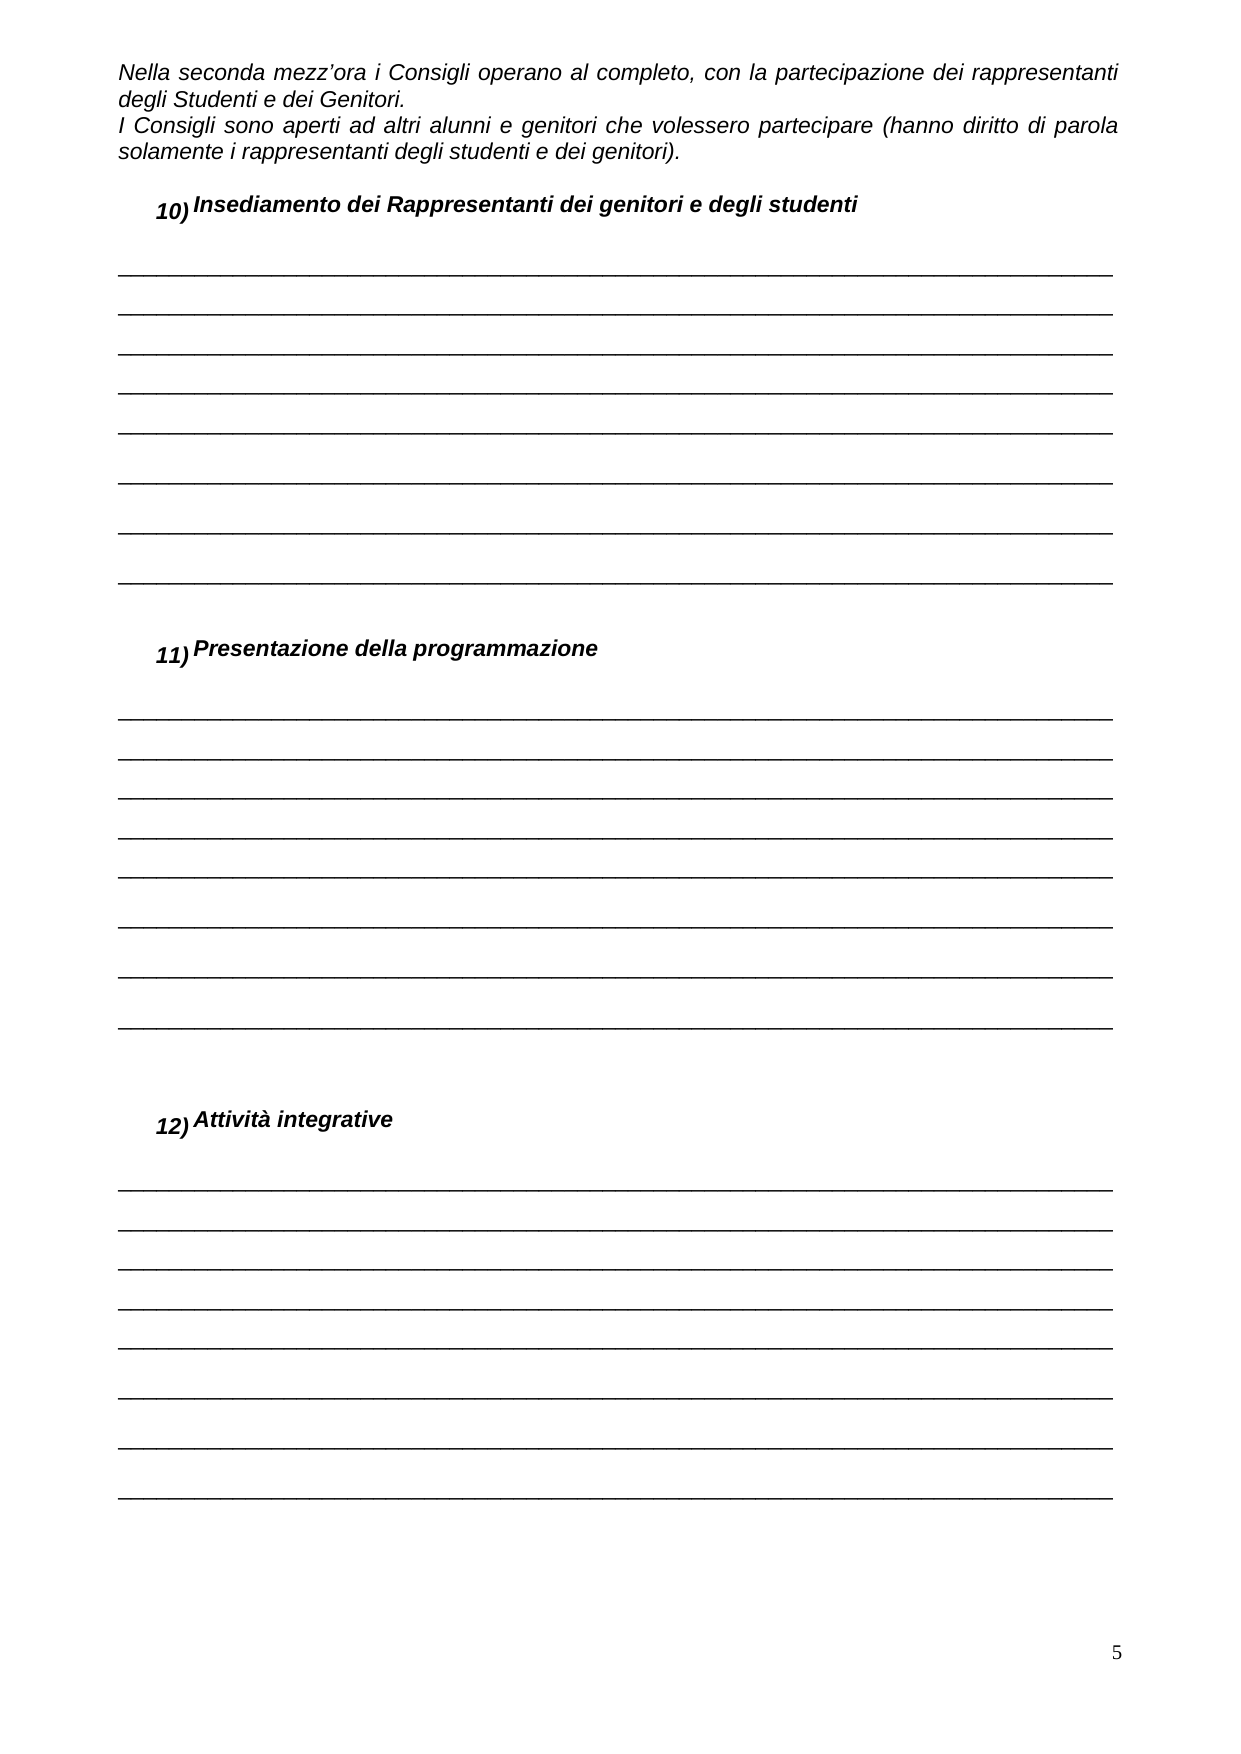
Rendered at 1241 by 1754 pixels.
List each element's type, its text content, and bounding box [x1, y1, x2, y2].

list Presentazione della programmazione [156, 635, 1122, 669]
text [118, 1324, 1122, 1508]
list Attività integrative [156, 1106, 1122, 1140]
text I Consigli sono aperti ad altri alunni e genitori che volessero partecipare (hanno diritto di parola solamente i rappresentanti degli studenti e dei genitori). [118, 112, 1122, 164]
text Nella seconda mezz’ora i Consigli operano al completo, con la partecipazione dei rappresentanti degli Studenti e dei Genitori. [118, 59, 1122, 112]
list Insediamento dei Rappresentanti dei genitori e degli studenti [156, 191, 1122, 224]
